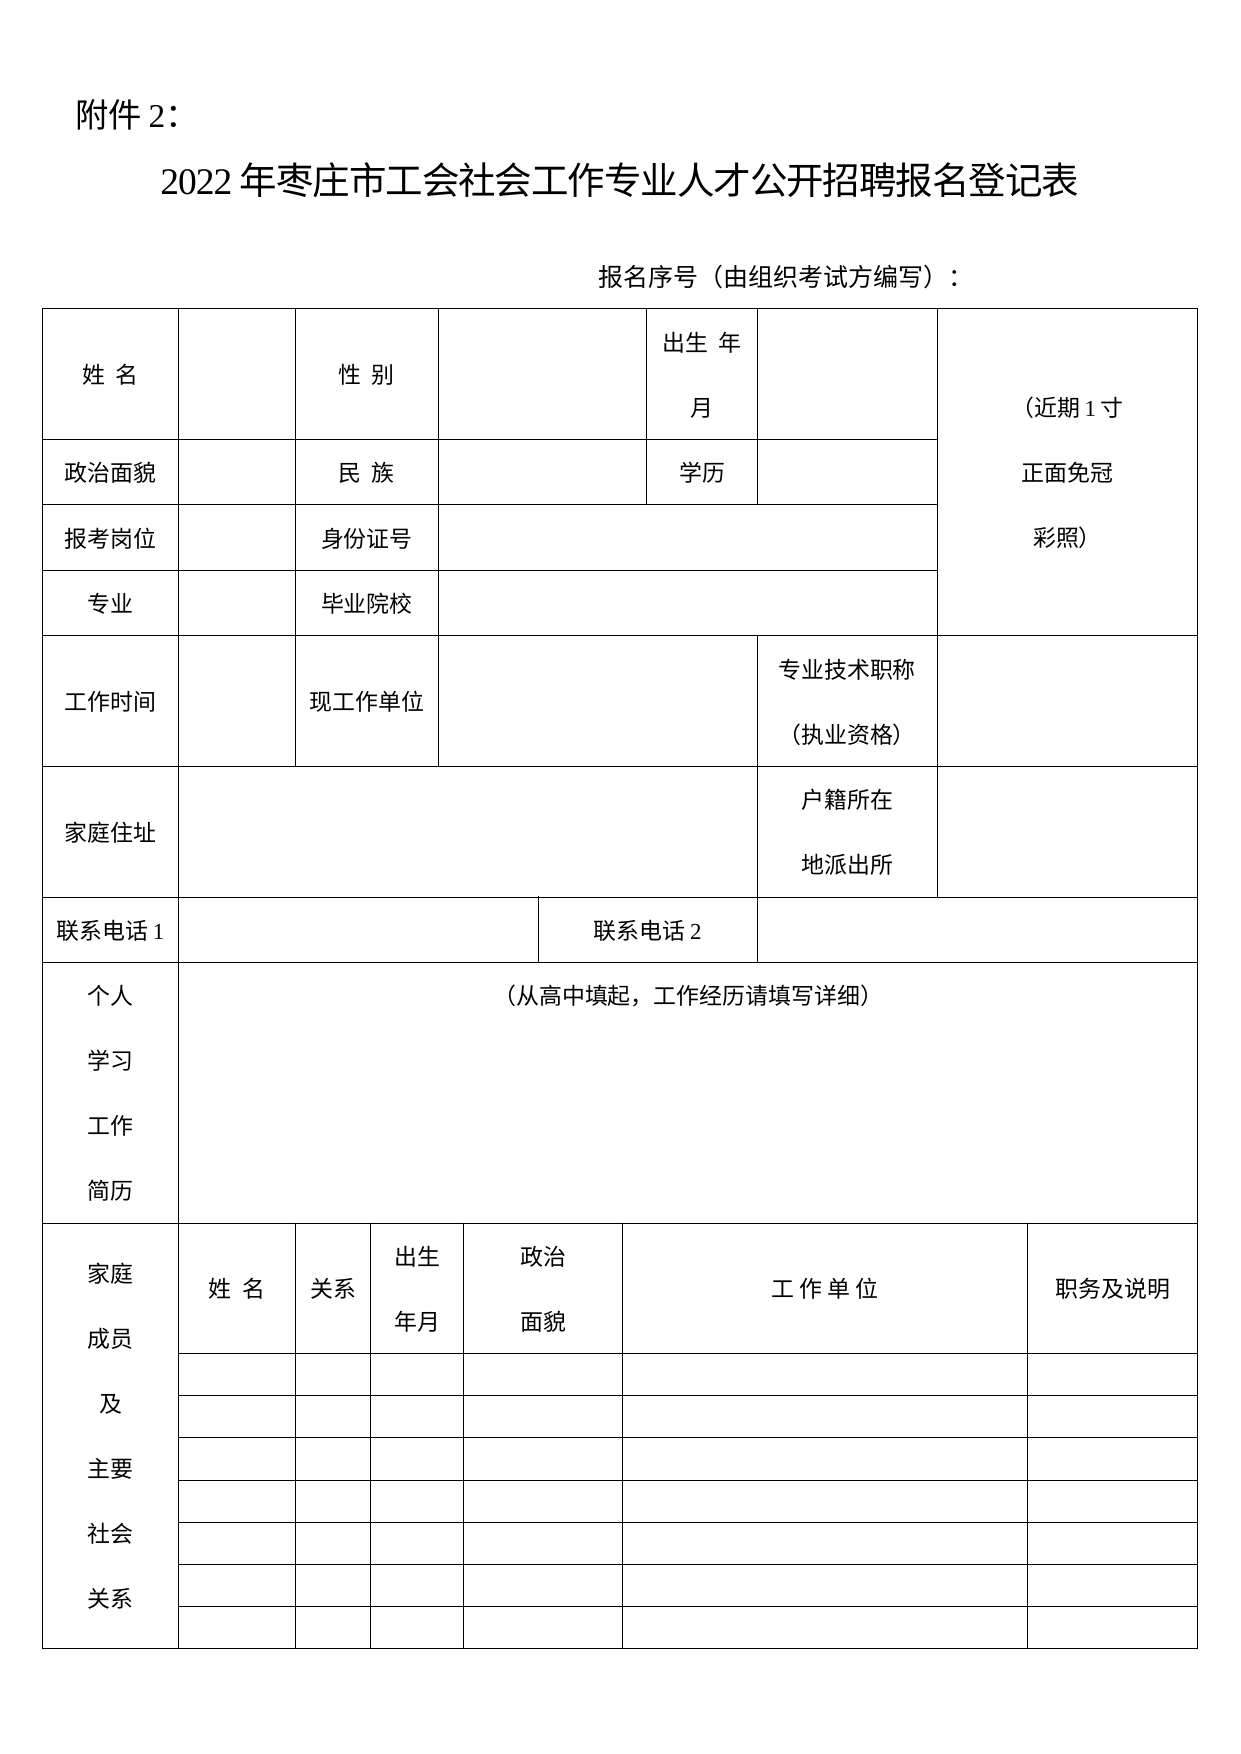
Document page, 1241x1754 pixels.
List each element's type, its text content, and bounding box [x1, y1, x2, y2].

table_cell 毕业院校 [296, 571, 438, 635]
table_header 出生 年月 [647, 309, 757, 439]
text 报名序号（由组织考试方编写）： [75, 243, 1165, 308]
table_cell [179, 440, 295, 504]
table_cell 专业 [43, 571, 178, 635]
table_cell [179, 505, 295, 570]
table_cell 姓 名 [179, 1224, 295, 1353]
table_cell [1028, 1607, 1197, 1648]
table_cell [464, 1396, 622, 1437]
table_cell [623, 1354, 1027, 1395]
table_cell [296, 1607, 370, 1648]
table_cell [371, 1607, 463, 1648]
table_cell [464, 1438, 622, 1479]
table_header [439, 309, 646, 439]
table_cell [623, 1607, 1027, 1648]
table_cell [296, 1481, 370, 1522]
table_cell [179, 1438, 295, 1479]
table_cell [1028, 1481, 1197, 1522]
table_cell [296, 1438, 370, 1479]
table_cell [758, 440, 937, 504]
table_header （近期1寸 正面免冠 彩照） [938, 309, 1197, 635]
table_cell [296, 1565, 370, 1606]
table_header 姓 名 [43, 309, 178, 439]
table_cell 出生 年月 [371, 1224, 463, 1353]
table_cell [1028, 1438, 1197, 1479]
table_cell [1028, 1396, 1197, 1437]
table_cell [371, 1354, 463, 1395]
table_cell 关系 [296, 1224, 370, 1353]
table_cell [179, 898, 538, 962]
table_cell [179, 1565, 295, 1606]
table_cell 现工作单位 [296, 636, 438, 766]
table_cell [464, 1565, 622, 1606]
table_cell [371, 1396, 463, 1437]
table_cell [623, 1481, 1027, 1522]
table_cell [179, 1396, 295, 1437]
table_cell [371, 1565, 463, 1606]
table_cell [1028, 1354, 1197, 1395]
table_cell 身份证号 [296, 505, 438, 570]
table_cell [623, 1396, 1027, 1437]
table_cell [296, 1523, 370, 1564]
table_cell 家庭 成员 及 主要 社会 关系 情况 [43, 1224, 178, 1648]
table_cell [179, 1354, 295, 1395]
table_cell [179, 1607, 295, 1648]
text 附件2： [75, 81, 1165, 146]
table_cell [464, 1607, 622, 1648]
table_cell [464, 1481, 622, 1522]
table_cell [439, 505, 937, 570]
table_cell 联系电话1 [43, 898, 178, 962]
table_cell 学历 [647, 440, 757, 504]
text 2022年枣庄市工会社会工作专业人才公开招聘报名登记表 [75, 146, 1165, 211]
table_cell 政治面貌 [43, 440, 178, 504]
table_cell 职务及说明 [1028, 1224, 1197, 1353]
table_cell [179, 1481, 295, 1522]
table_cell [938, 636, 1197, 766]
table_cell 工作时间 [43, 636, 178, 766]
table_cell [371, 1438, 463, 1479]
table_cell 家庭住址 [43, 767, 178, 896]
table_cell [938, 767, 1197, 896]
table_cell 联系电话2 [539, 898, 757, 962]
table_cell [623, 1438, 1027, 1479]
table_header [179, 309, 295, 439]
table_cell 个人 学习 工作 简历 [43, 963, 178, 1222]
table_cell [439, 571, 937, 635]
table_cell [464, 1523, 622, 1564]
table_cell [1028, 1565, 1197, 1606]
table_cell [296, 1354, 370, 1395]
table_header 性 别 [296, 309, 438, 439]
table_cell 户籍所在 地派出所 [758, 767, 937, 896]
table_cell [1028, 1523, 1197, 1564]
table_cell [439, 440, 646, 504]
table_cell 政治 面貌 [464, 1224, 622, 1353]
table_header [758, 309, 937, 439]
table_cell [439, 636, 757, 766]
table_cell [179, 636, 295, 766]
table_cell [758, 898, 1197, 962]
table_cell 工 作 单 位 [623, 1224, 1027, 1353]
table_cell 专业技术职称（执业资格） [758, 636, 937, 766]
table_cell [179, 571, 295, 635]
table_cell [371, 1481, 463, 1522]
table_cell [464, 1354, 622, 1395]
table_cell [623, 1523, 1027, 1564]
table_cell [179, 767, 757, 896]
table_cell [296, 1396, 370, 1437]
table_cell [371, 1523, 463, 1564]
table_cell 报考岗位 [43, 505, 178, 570]
table_cell （从高中填起，工作经历请填写详细） [179, 963, 1197, 1222]
table_cell [179, 1523, 295, 1564]
table_cell [623, 1565, 1027, 1606]
table_cell 民 族 [296, 440, 438, 504]
